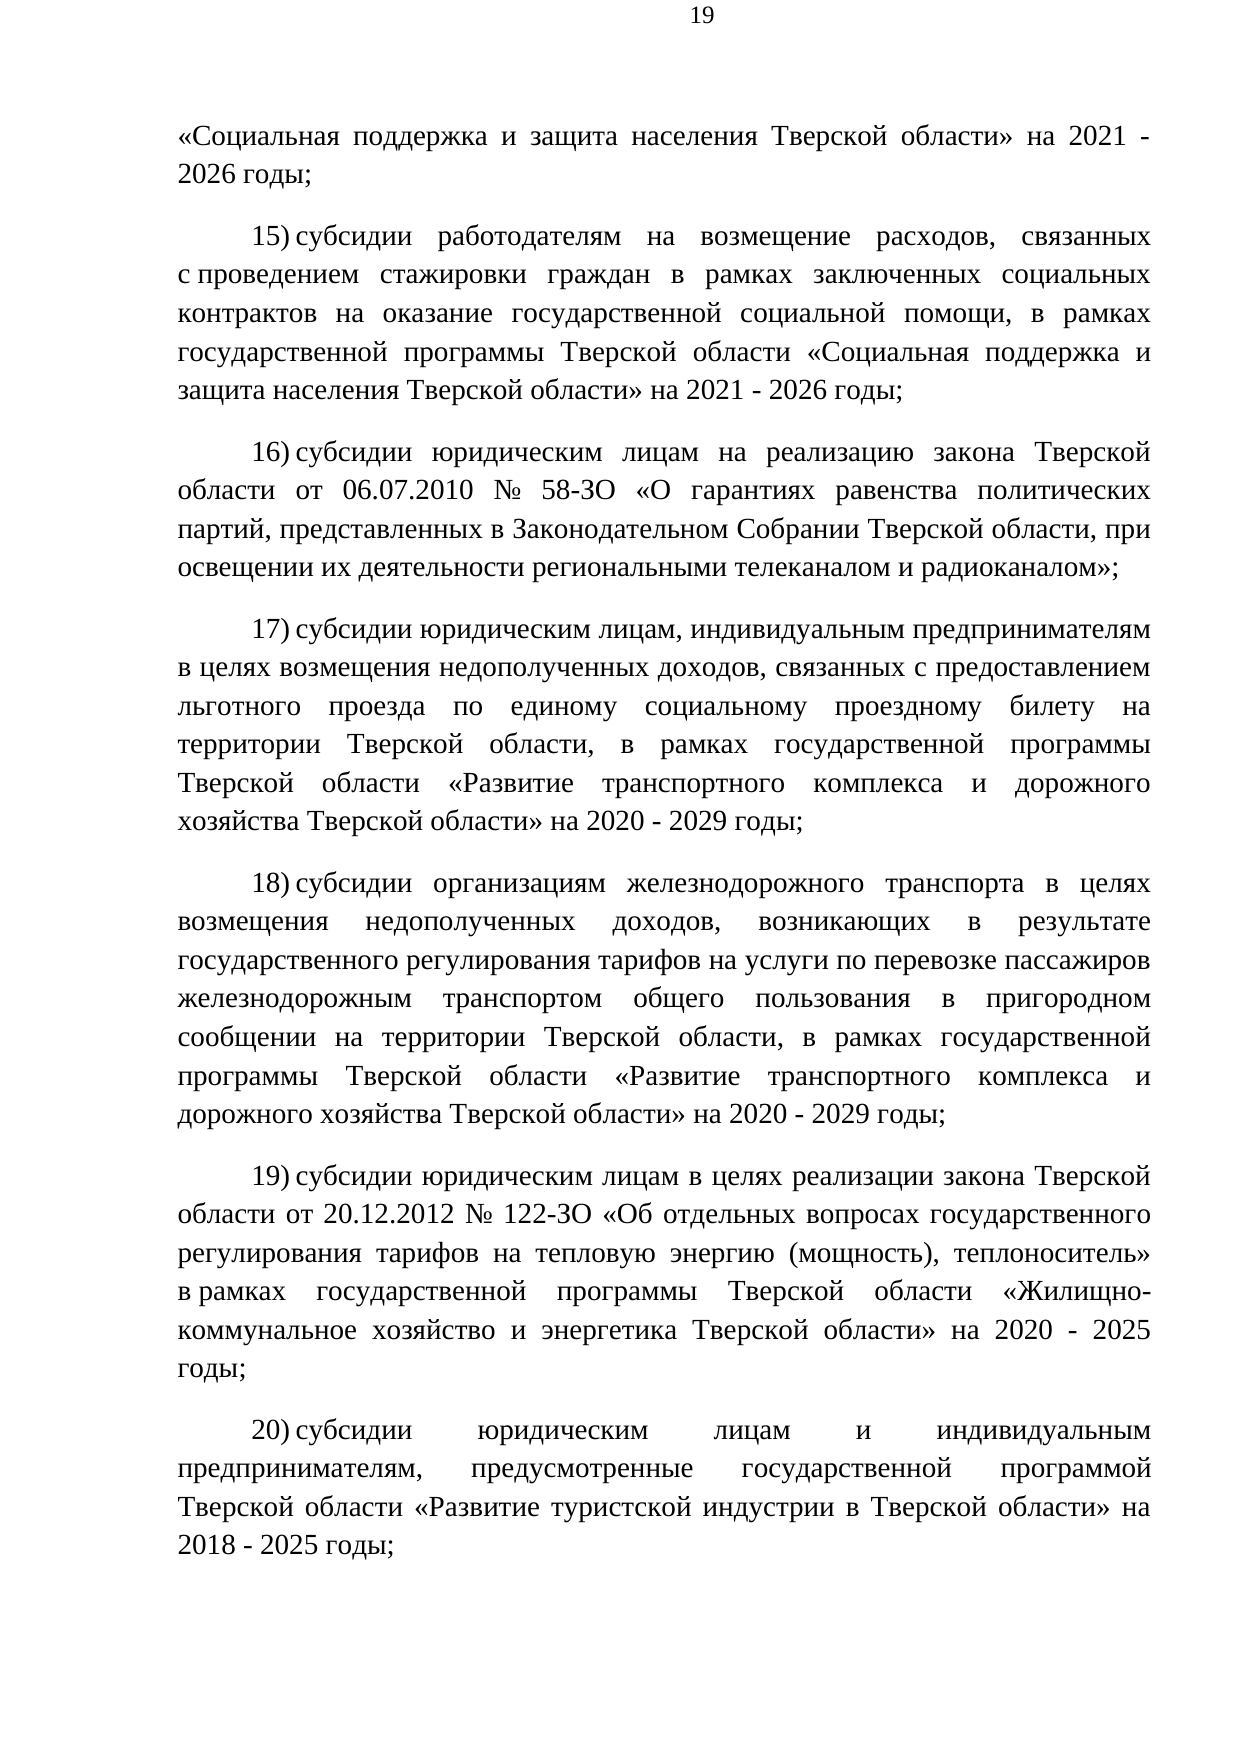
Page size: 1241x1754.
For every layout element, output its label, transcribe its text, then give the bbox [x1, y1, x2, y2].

list субсидии организациям железнодорожного транспорта в целях возмещения недополученных доходов, возникающих в результате государственного регулирования тарифов на услуги по перевозке пассажиров железнодорожным транспортом общего пользования в пригородном сообщении на территории Тверской области, в рамках государственной программы Тверской области «Развитие транспортного комплекса и дорожного хозяйства Тверской области» на 2020 - 2029 годы; [177, 865, 1152, 1130]
list субсидии работодателям на возмещение расходов, связанных с проведением стажировки граждан в рамках заключенных социальных контрактов на оказание государственной социальной помощи, в рамках государственной программы Тверской области «Социальная поддержка и защита населения Тверской области» на 2021 - 2026 годы; [177, 218, 1152, 406]
list субсидии юридическим лицам, индивидуальным предпринимателям в целях возмещения недополученных доходов, связанных с предоставлением льготного проезда по единому социальному проездному билету на территории Тверской области, в рамках государственной программы Тверской области «Развитие транспортного комплекса и дорожного хозяйства Тверской области» на 2020 - 2029 годы; [177, 611, 1152, 837]
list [177, 118, 1152, 190]
list субсидии юридическим лицам в целях реализации закона Тверской области от 20.12.2012 № 122-ЗО «Об отдельных вопросах государственного регулирования тарифов на тепловую энергию (мощность), теплоноситель» в рамках государственной программы Тверской области «Жилищно-коммунальное хозяйство и энергетика Тверской области» на 2020 - 2025 годы; [177, 1158, 1152, 1384]
list субсидии юридическим лицам на реализацию закона Тверской области от 06.07.2010 № 58-ЗО «О гарантиях равенства политических партий, представленных в Законодательном Собрании Тверской области, при освещении их деятельности региональными телеканалом и радиоканалом»; [177, 434, 1152, 583]
list субсидии юридическим лицам и индивидуальным предпринимателям, предусмотренные государственной программой Тверской области «Развитие туристской индустрии в Тверской области» на 2018 - 2025 годы; [177, 1412, 1152, 1561]
